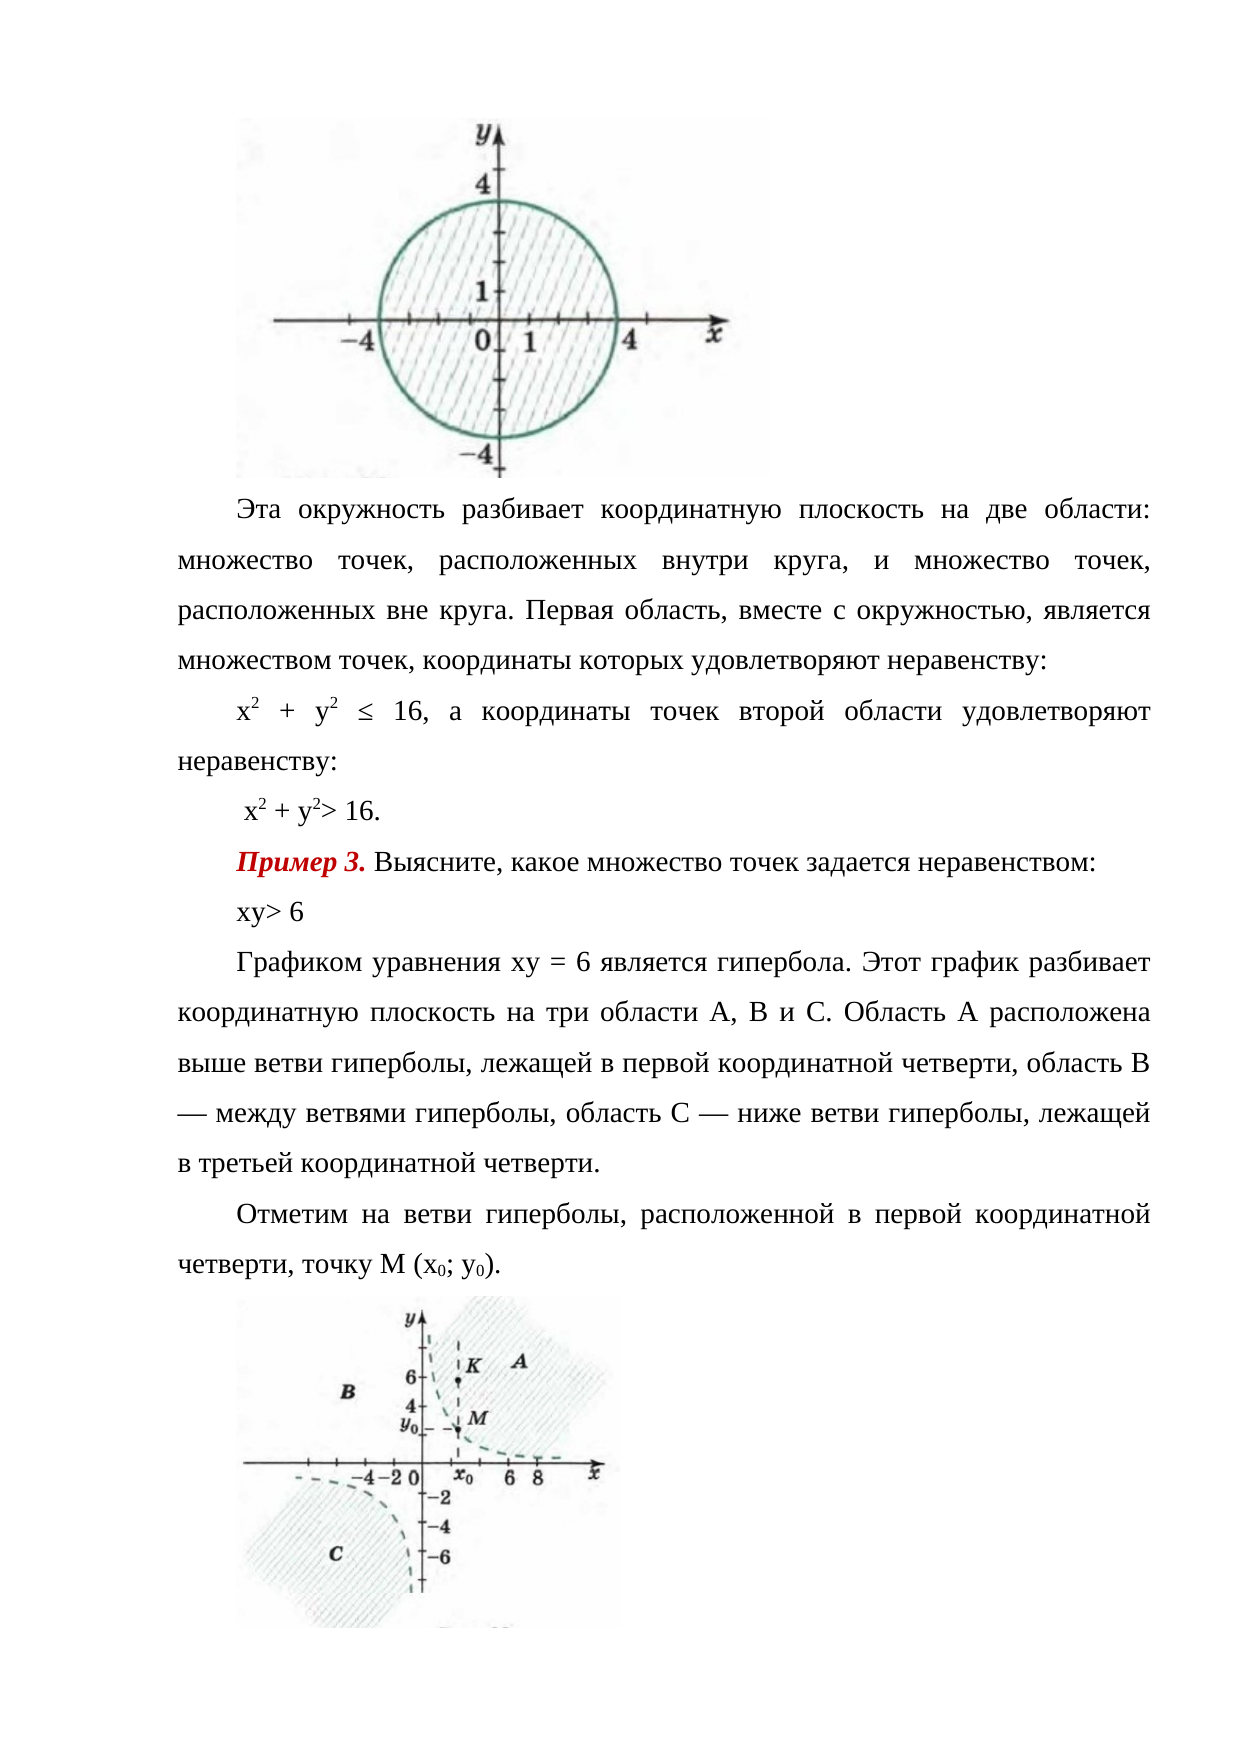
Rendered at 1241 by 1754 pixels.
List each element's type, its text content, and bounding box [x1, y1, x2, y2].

picture [236, 1296, 621, 1628]
text х2 + у2 ≤ 16, а координаты точек второй области удовлетворяют неравенству: [177, 693, 1152, 777]
text х2 + у2> 16. [177, 793, 1152, 827]
picture [236, 118, 773, 478]
text Графиком уравнения ху = 6 является гипербола. Этот график разбивает координатную плоскость на три области А, В и С. Область А расположена выше ветви гиперболы, лежащей в первой координатной четверти, область В — между ветвями гиперболы, область С — ниже ветви гиперболы, лежащей в третьей координатной четверти. [177, 944, 1152, 1179]
text Эта окружность разбивает координатную плоскость на две области: множество точек, расположенных внутри круга, и множество точек, расположенных вне круга. Первая область, вместе с окружностью, является множеством точек, координаты которых удовлетворяют неравенству: [177, 491, 1152, 676]
text Пример 3. Выясните, какое множество точек задается неравенством: [177, 844, 1152, 877]
text ху> 6 [177, 894, 1152, 927]
text Отметим на ветви гиперболы, расположенной в первой координатной четверти, точку М (х0; у0). [177, 1196, 1152, 1280]
